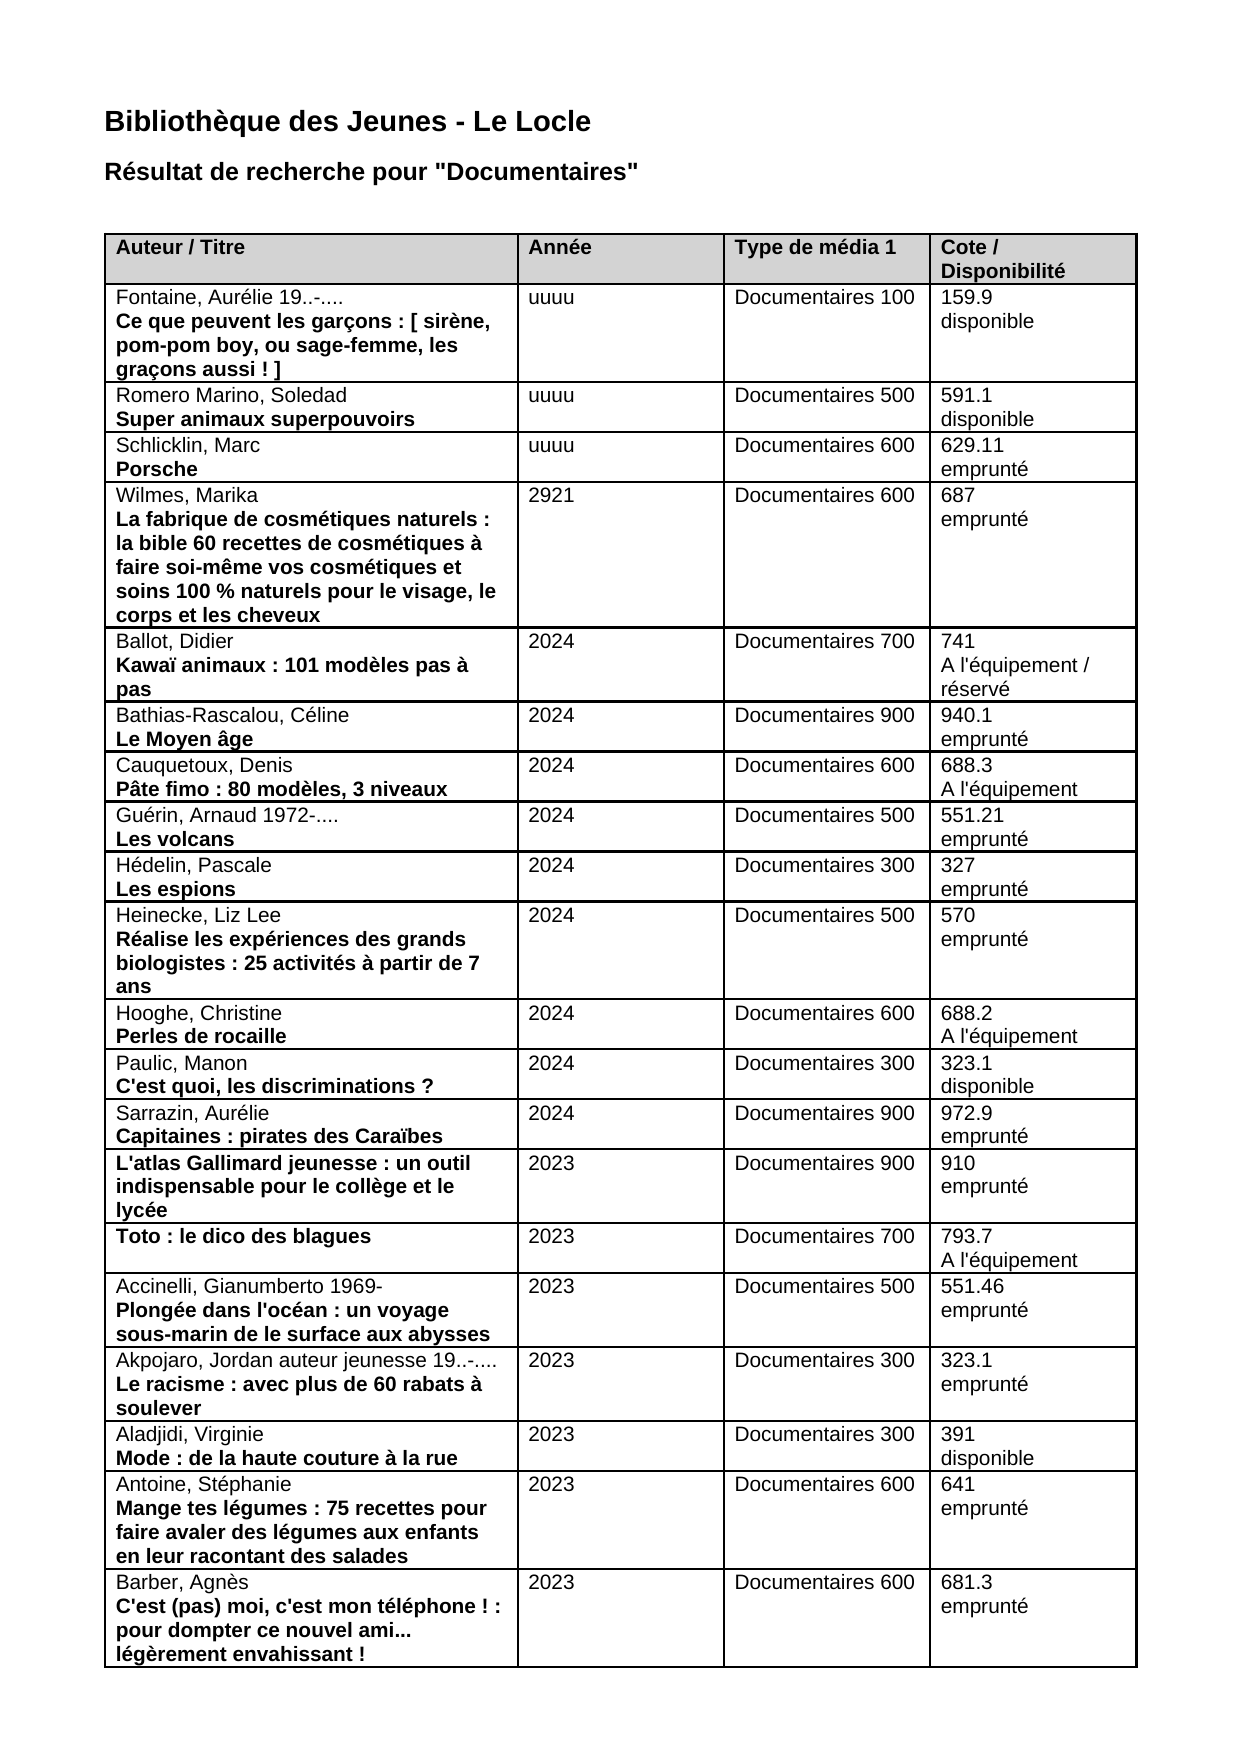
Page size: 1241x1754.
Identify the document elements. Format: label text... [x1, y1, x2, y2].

table_cell Schlicklin, Marc Porsche [106, 433, 517, 481]
table_cell Aladjidi, Virginie Mode : de la haute couture à la rue [106, 1422, 517, 1470]
table_cell 2024 [519, 1100, 723, 1148]
table_cell Documentaires 600 [725, 433, 929, 481]
table_cell 2023 [519, 1422, 723, 1470]
table_cell 2023 [519, 1274, 723, 1346]
table_cell 2024 [519, 1050, 723, 1098]
table_cell 2024 [519, 903, 723, 998]
table_cell 2024 [519, 629, 723, 700]
table_cell Toto : le dico des blagues [106, 1224, 517, 1272]
table_cell Documentaires 900 [725, 703, 929, 750]
table_cell Akpojaro, Jordan auteur jeunesse 19..-.... Le racisme : avec plus de 60 rabats à soulever [106, 1348, 517, 1420]
table_cell Documentaires 500 [725, 383, 929, 431]
table_cell 2023 [519, 1348, 723, 1420]
table_cell 2024 [519, 803, 723, 850]
table_cell Barber, Agnès C'est (pas) moi, c'est mon téléphone ! : pour dompter ce nouvel ami... légèrement envahissant ! [106, 1570, 517, 1666]
table_cell Ballot, Didier Kawaï animaux : 101 modèles pas à pas [106, 629, 517, 700]
table_cell 591.1 disponible [931, 383, 1135, 431]
table_cell Paulic, Manon C'est quoi, les discriminations ? [106, 1050, 517, 1098]
table_cell Heinecke, Liz Lee Réalise les expériences des grands biologistes : 25 activités à partir de 7 ans [106, 903, 517, 998]
table_cell Sarrazin, Aurélie Capitaines : pirates des Caraïbes [106, 1100, 517, 1148]
table_cell 2024 [519, 1000, 723, 1048]
table_cell 2921 [519, 483, 723, 626]
table_cell Documentaires 500 [725, 1274, 929, 1346]
table_cell L'atlas Gallimard jeunesse : un outil indispensable pour le collège et le lycée [106, 1150, 517, 1222]
table_cell 323.1 emprunté [931, 1348, 1135, 1420]
table_cell 159.9 disponible [931, 285, 1135, 381]
table_cell Documentaires 900 [725, 1150, 929, 1222]
table_cell 687 emprunté [931, 483, 1135, 626]
table_cell Bathias-Rascalou, Céline Le Moyen âge [106, 703, 517, 750]
table_cell Documentaires 600 [725, 483, 929, 626]
text Bibliothèque des Jeunes - Le Locle [104, 104, 1136, 138]
table_cell 629.11 emprunté [931, 433, 1135, 481]
table_cell 641 emprunté [931, 1472, 1135, 1568]
table_cell Cauquetoux, Denis Pâte fimo : 80 modèles, 3 niveaux [106, 753, 517, 800]
table_cell Documentaires 500 [725, 803, 929, 850]
table_header Cote / Disponibilité [931, 235, 1135, 283]
table_header Année [519, 235, 723, 283]
table_cell 2023 [519, 1472, 723, 1568]
table_cell 570 emprunté [931, 903, 1135, 998]
table_cell Hédelin, Pascale Les espions [106, 853, 517, 900]
table_header Type de média 1 [725, 235, 929, 283]
table_cell Antoine, Stéphanie Mange tes légumes : 75 recettes pour faire avaler des légumes aux enfants en leur racontant des salades [106, 1472, 517, 1568]
table_cell Hooghe, Christine Perles de rocaille [106, 1000, 517, 1048]
table_cell 688.3 A l'équipement [931, 753, 1135, 800]
table_cell 910 emprunté [931, 1150, 1135, 1222]
table_cell uuuu [519, 285, 723, 381]
table_cell 2023 [519, 1224, 723, 1272]
table_cell Documentaires 300 [725, 1050, 929, 1098]
table_cell Documentaires 300 [725, 1348, 929, 1420]
table_cell 323.1 disponible [931, 1050, 1135, 1098]
table_cell Documentaires 300 [725, 1422, 929, 1470]
table_cell Documentaires 500 [725, 903, 929, 998]
table_cell Documentaires 600 [725, 1000, 929, 1048]
table_cell 2023 [519, 1570, 723, 1666]
table_cell uuuu [519, 433, 723, 481]
text Résultat de recherche pour "Documentaires" [104, 156, 1136, 185]
table_cell Guérin, Arnaud 1972-.... Les volcans [106, 803, 517, 850]
table_cell uuuu [519, 383, 723, 431]
table_cell 972.9 emprunté [931, 1100, 1135, 1148]
table_cell Documentaires 600 [725, 753, 929, 800]
table_cell Wilmes, Marika La fabrique de cosmétiques naturels : la bible 60 recettes de cosmétiques à faire soi-même vos cosmétiques et soins 100 % naturels pour le visage, le corps et les cheveux [106, 483, 517, 626]
table_cell Documentaires 700 [725, 1224, 929, 1272]
table_cell 2024 [519, 703, 723, 750]
table_header Auteur / Titre [106, 235, 517, 283]
table_cell 940.1 emprunté [931, 703, 1135, 750]
table_cell Romero Marino, Soledad Super animaux superpouvoirs [106, 383, 517, 431]
table_cell 688.2 A l'équipement [931, 1000, 1135, 1048]
table_cell Documentaires 700 [725, 629, 929, 700]
table_cell Documentaires 100 [725, 285, 929, 381]
table_cell 391 disponible [931, 1422, 1135, 1470]
table_cell Documentaires 600 [725, 1472, 929, 1568]
table_cell 327 emprunté [931, 853, 1135, 900]
table_cell 681.3 emprunté [931, 1570, 1135, 1666]
table_cell Documentaires 600 [725, 1570, 929, 1666]
table_cell Documentaires 300 [725, 853, 929, 900]
table_cell 551.21 emprunté [931, 803, 1135, 850]
table_cell 793.7 A l'équipement [931, 1224, 1135, 1272]
table_cell 2024 [519, 753, 723, 800]
table_cell 2024 [519, 853, 723, 900]
table_cell 2023 [519, 1150, 723, 1222]
table_cell 551.46 emprunté [931, 1274, 1135, 1346]
table_cell Documentaires 900 [725, 1100, 929, 1148]
table_cell 741 A l'équipement / réservé [931, 629, 1135, 700]
table_cell Fontaine, Aurélie 19..-.... Ce que peuvent les garçons : [ sirène, pom-pom boy, ou sage-femme, les graçons aussi ! ] [106, 285, 517, 381]
table_cell Accinelli, Gianumberto 1969- Plongée dans l'océan : un voyage sous-marin de le surface aux abysses [106, 1274, 517, 1346]
